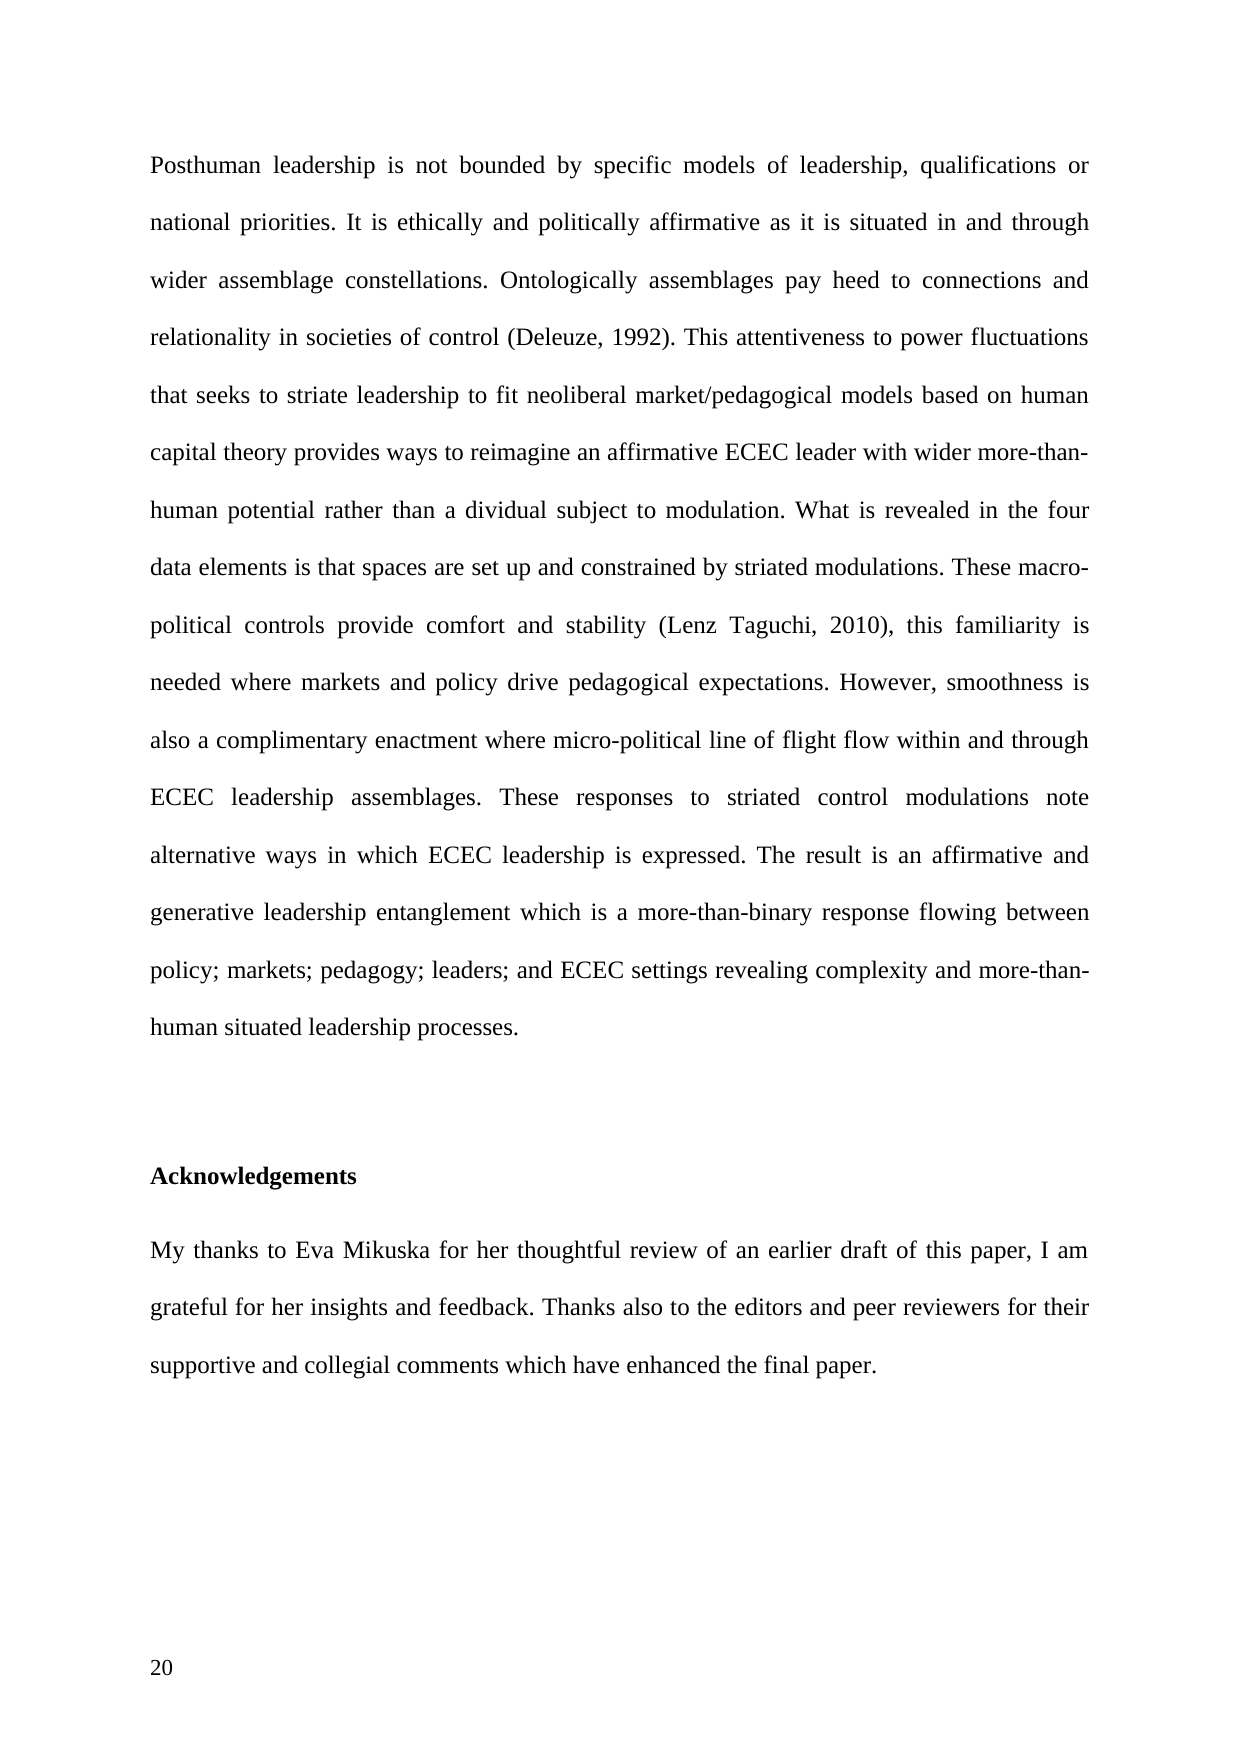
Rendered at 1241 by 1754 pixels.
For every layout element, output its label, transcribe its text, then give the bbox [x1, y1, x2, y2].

text Acknowledgements [150, 1161, 1090, 1189]
text Posthuman leadership is not bounded by specific models of leadership, qualifications or national priorities. It is ethically and politically affirmative as it is situated in and through wider assemblage constellations. Ontologically assemblages pay heed to connections and relationality in societies of control (Deleuze, 1992). This attentiveness to power fluctuations that seeks to striate leadership to fit neoliberal market/pedagogical models based on human capital theory provides ways to reimagine an affirmative ECEC leader with wider more-than-human potential rather than a dividual subject to modulation. What is revealed in the four data elements is that spaces are set up and constrained by striated modulations. These macro-political controls provide comfort and stability (Lenz Taguchi, 2010), this familiarity is needed where markets and policy drive pedagogical expectations. However, smoothness is also a complimentary enactment where micro-political line of flight flow within and through ECEC leadership assemblages. These responses to striated control modulations note alternative ways in which ECEC leadership is expressed. The result is an affirmative and generative leadership entanglement which is a more-than-binary response flowing between policy; markets; pedagogy; leaders; and ECEC settings revealing complexity and more-than-human situated leadership processes. [150, 150, 1090, 1041]
text My thanks to Eva Mikuska for her thoughtful review of an earlier draft of this paper, I am grateful for her insights and feedback. Thanks also to the editors and peer reviewers for their supportive and collegial comments which have enhanced the final paper. [150, 1235, 1090, 1379]
